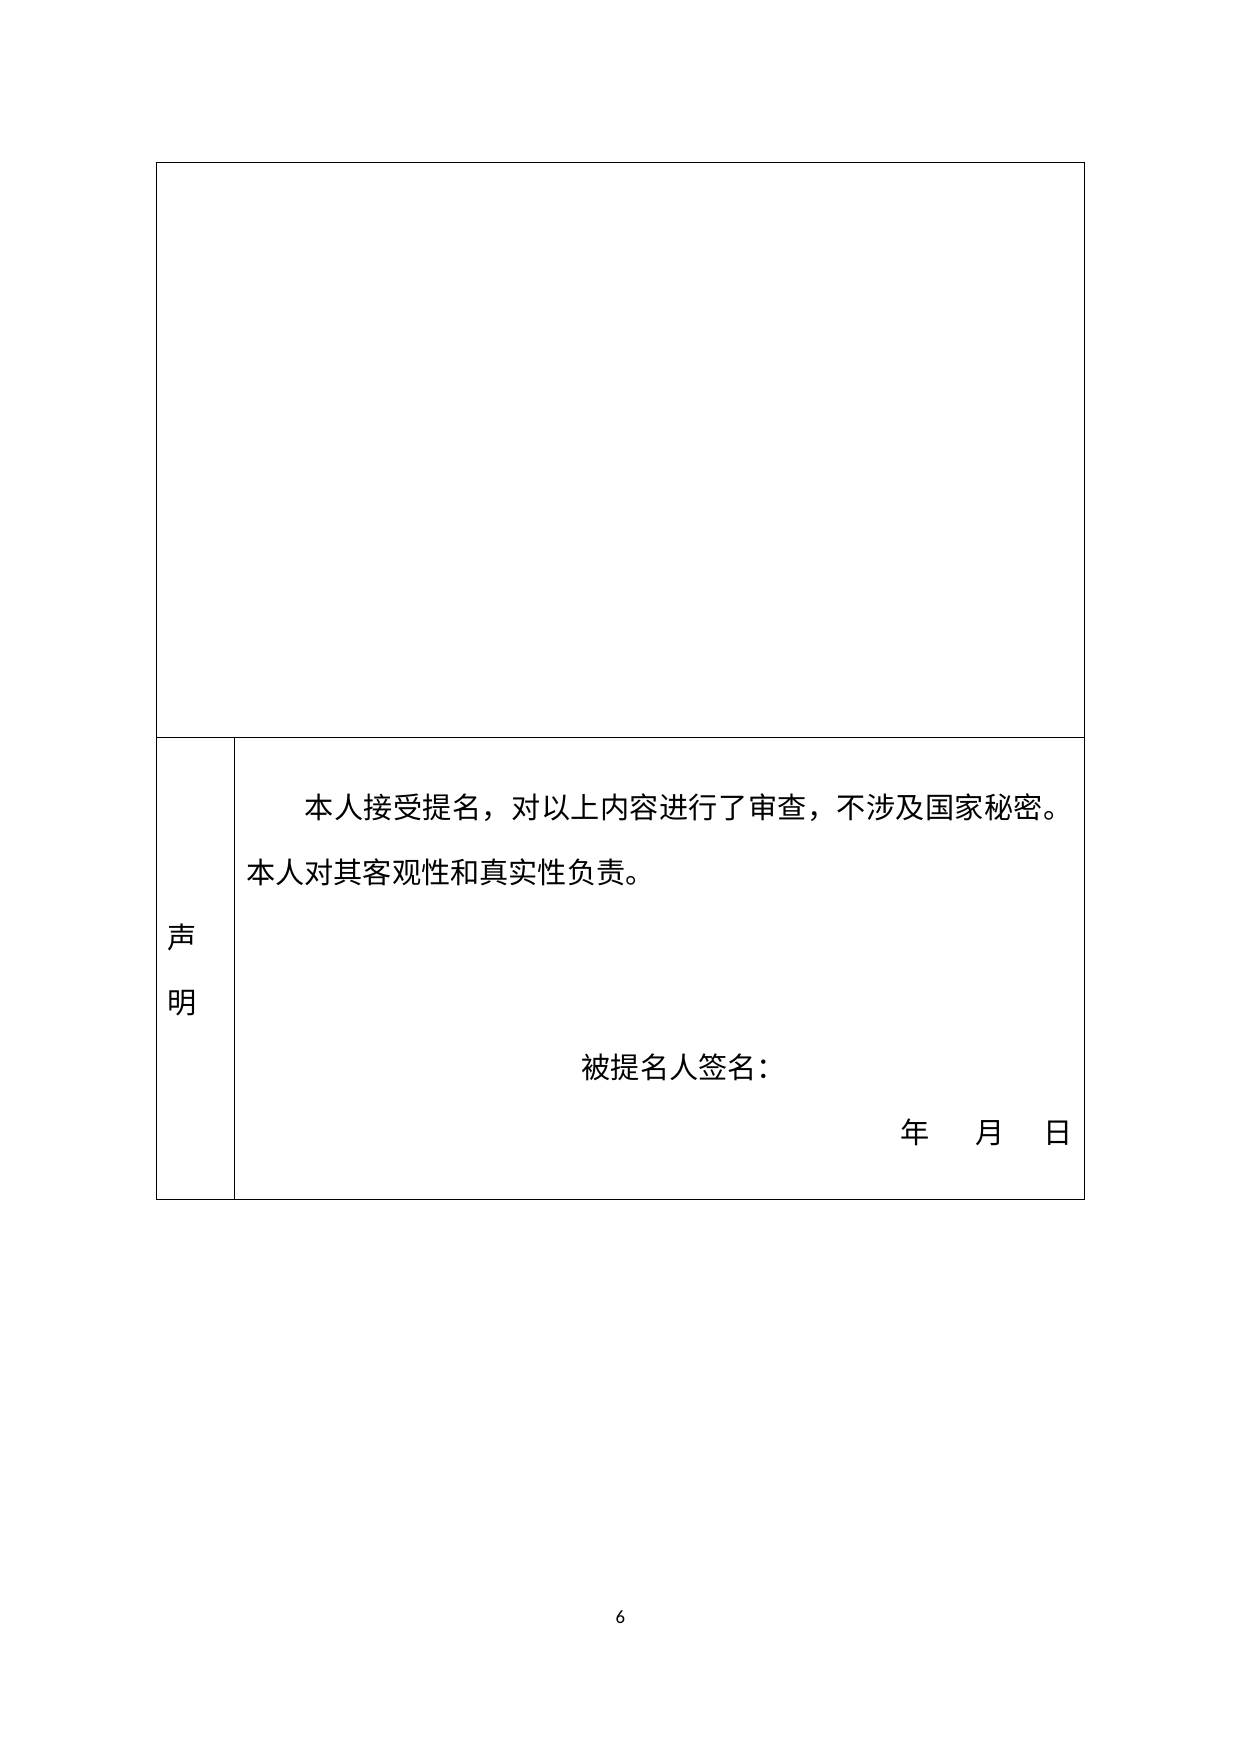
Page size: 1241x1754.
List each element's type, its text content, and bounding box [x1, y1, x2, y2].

table_cell 声明 [157, 738, 234, 1199]
table_cell 本人接受提名，对以上内容进行了审查，不涉及国家秘密。本人对其客观性和真实性负责。 被提名人签名： 年 月 日 [235, 738, 1084, 1199]
table_cell [157, 163, 1084, 737]
